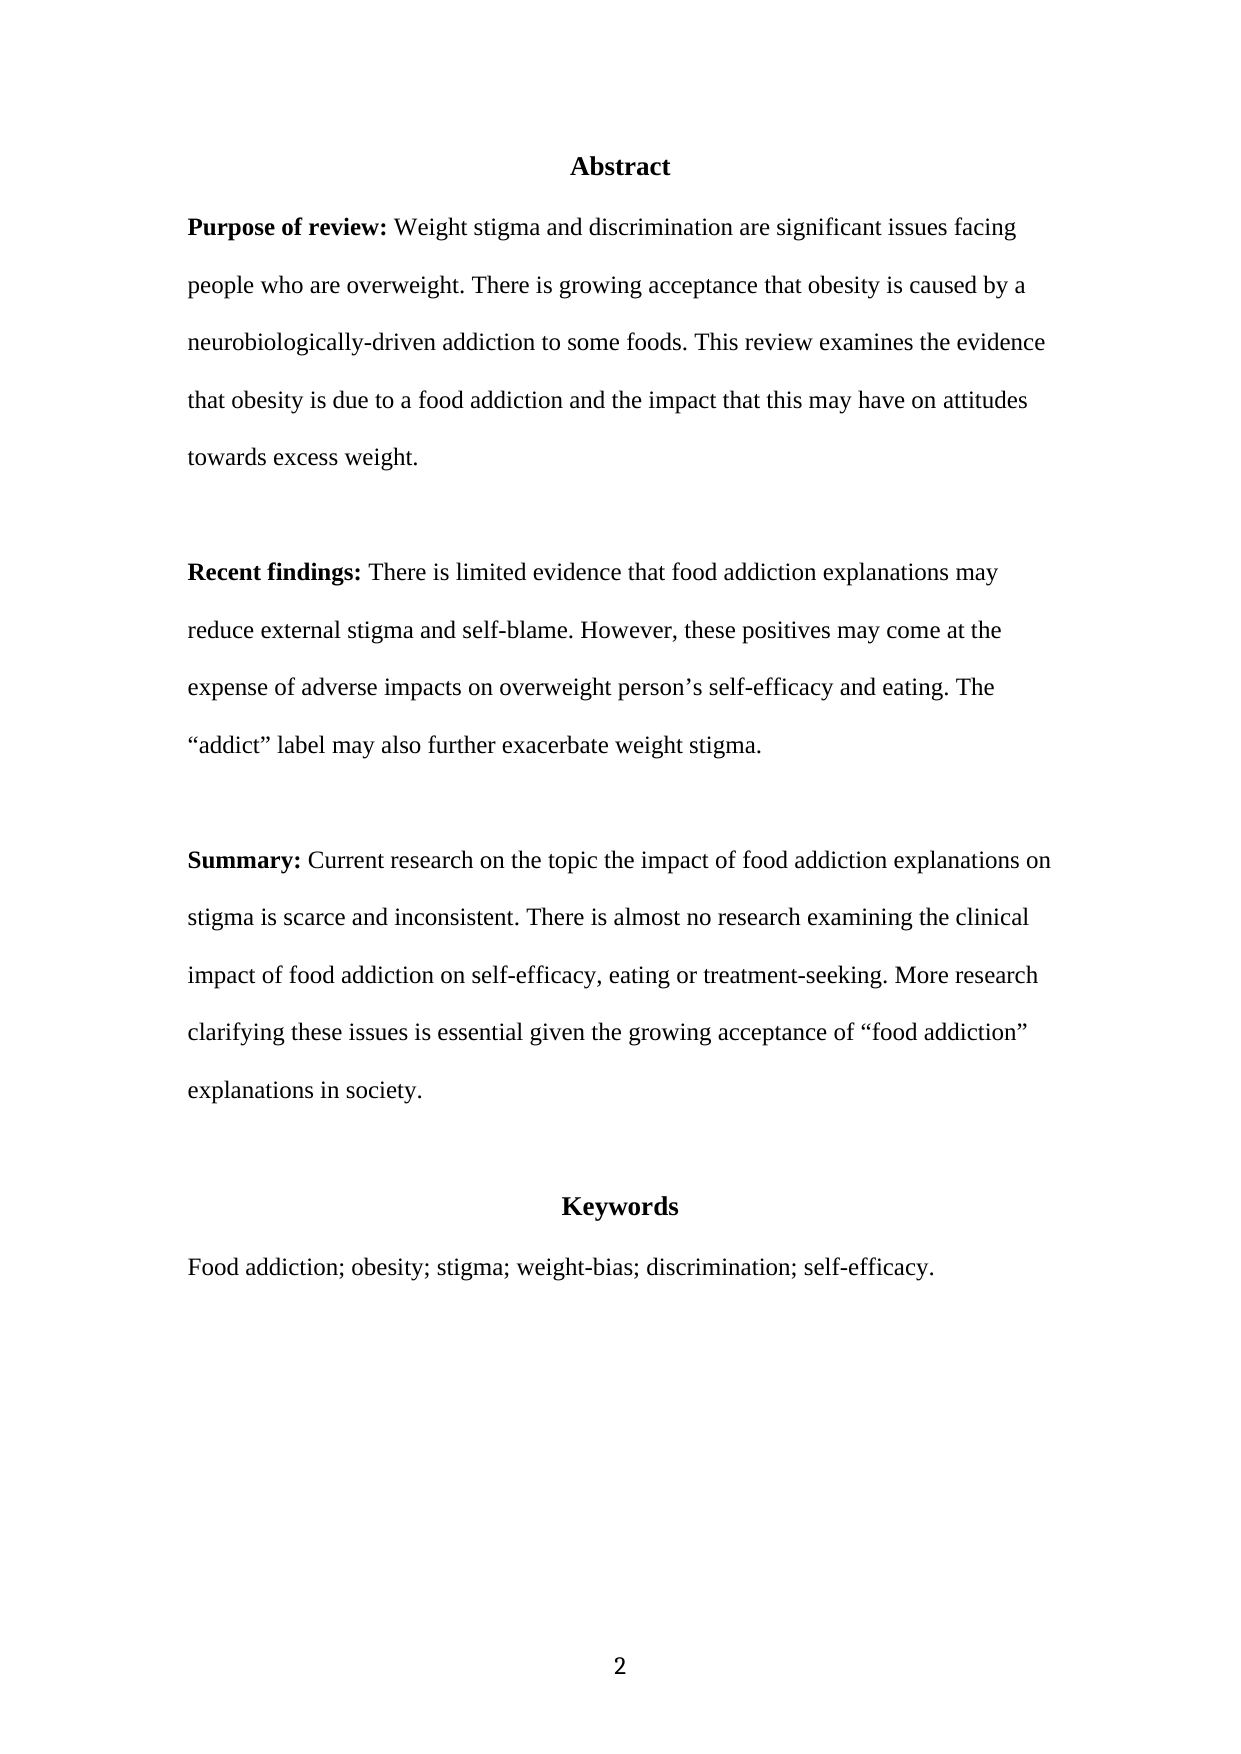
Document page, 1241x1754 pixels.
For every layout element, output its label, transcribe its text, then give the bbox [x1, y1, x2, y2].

text Abstract [187, 150, 1053, 181]
text Purpose of review: Weight stigma and discrimination are significant issues facing people who are overweight. There is growing acceptance that obesity is caused by a neurobiologically-driven addiction to some foods. This review examines the evidence that obesity is due to a food addiction and the impact that this may have on attitudes towards excess weight. [187, 212, 1053, 471]
text Recent findings: There is limited evidence that food addiction explanations may reduce external stigma and self-blame. However, these positives may come at the expense of adverse impacts on overweight person’s self-efficacy and eating. The “addict” label may also further exacerbate weight stigma. [187, 557, 1053, 758]
text Food addiction; obesity; stigma; weight-bias; discrimination; self-efficacy. [187, 1252, 1053, 1281]
text Summary: Current research on the topic the impact of food addiction explanations on stigma is scarce and inconsistent. There is almost no research examining the clinical impact of food addiction on self-efficacy, eating or treatment-seeking. More research clarifying these issues is essential given the growing acceptance of “food addiction” explanations in society. [187, 845, 1053, 1103]
text Keywords [187, 1190, 1053, 1221]
